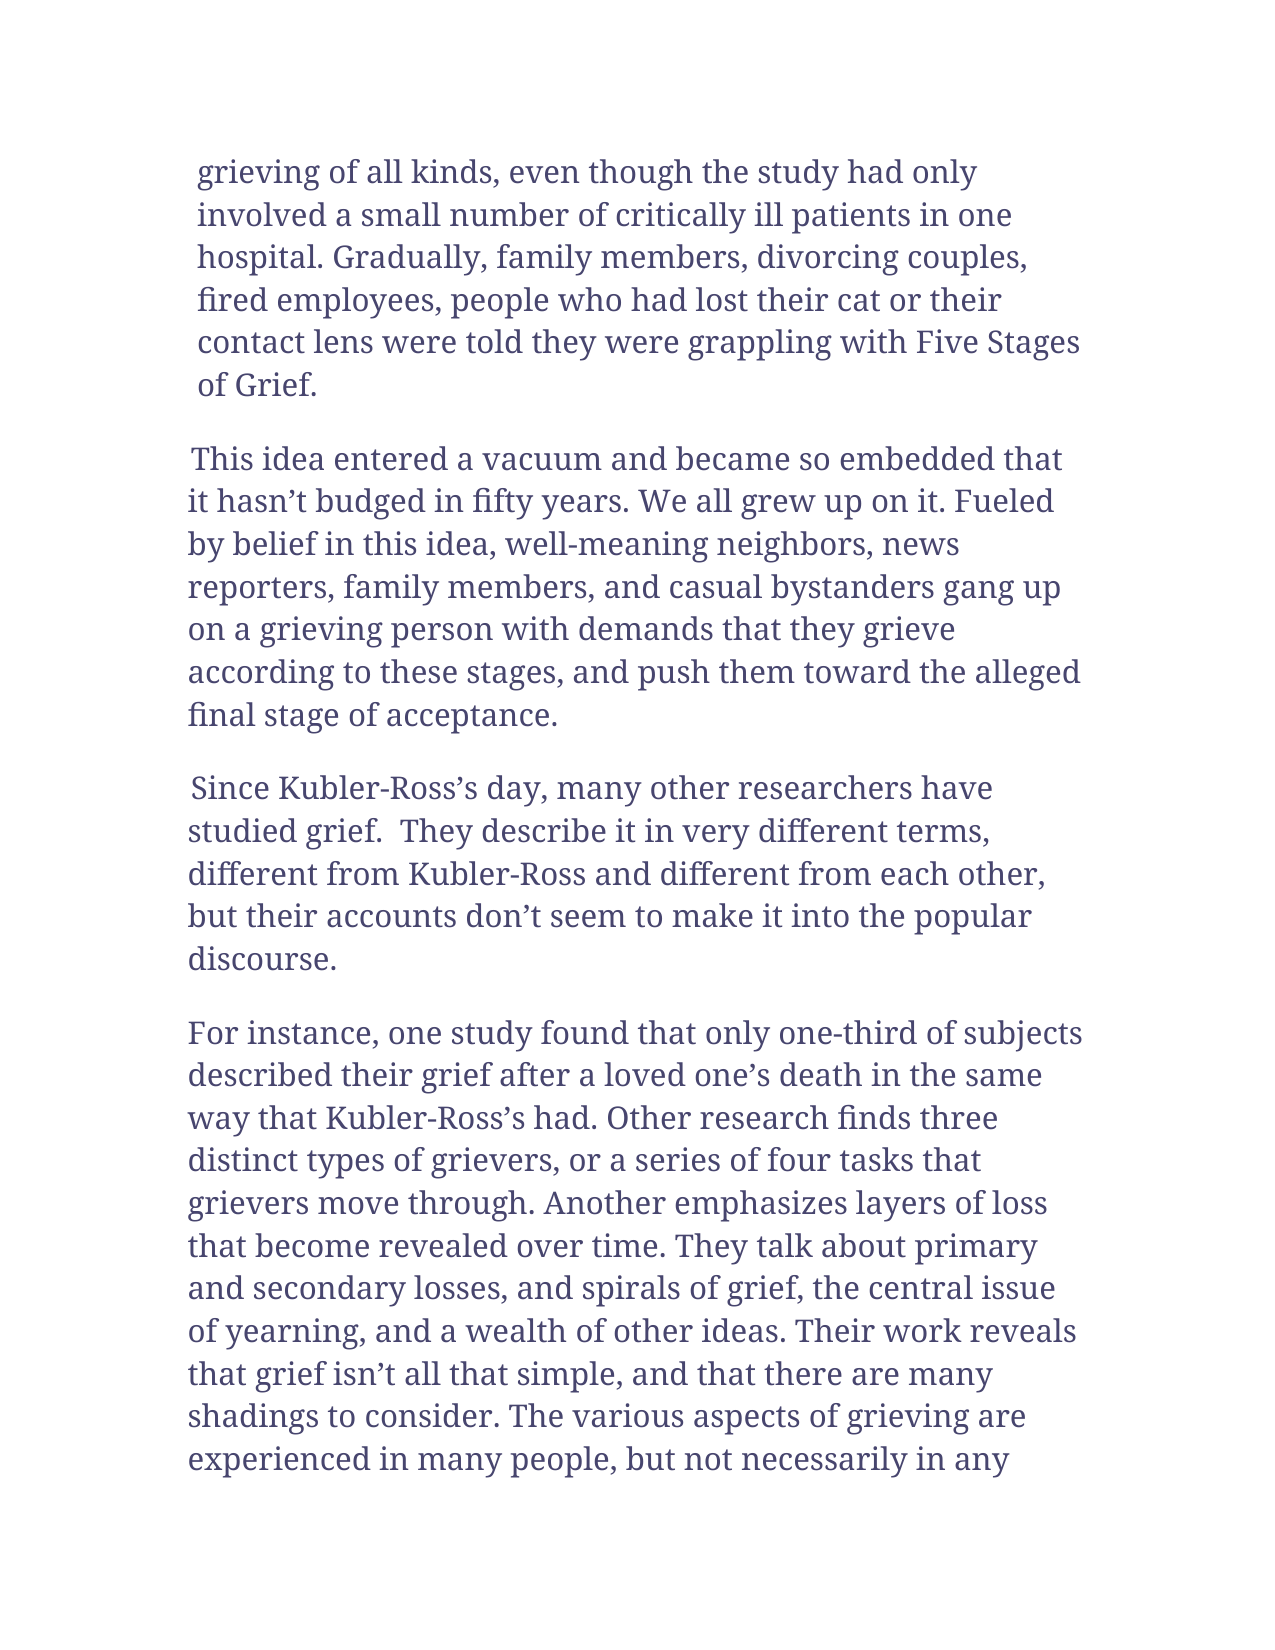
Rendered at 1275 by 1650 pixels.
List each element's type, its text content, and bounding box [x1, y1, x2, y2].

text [187, 1011, 1087, 1479]
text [197, 150, 1087, 406]
text Since Kubler-Ross’s day, many other researchers have studied grief. They describe it in very different terms, different from Kubler-Ross and different from each other, but their accounts don’t seem to make it into the popular discourse. [187, 766, 1087, 979]
text This idea entered a vacuum and became so embedded that it hasn’t budged in fifty years. We all grew up on it. Fueled by belief in this idea, well-meaning neighbors, news reporters, family members, and casual bystanders gang up on a grieving person with demands that they grieve according to these stages, and push them toward the alleged final stage of acceptance. [187, 437, 1087, 735]
